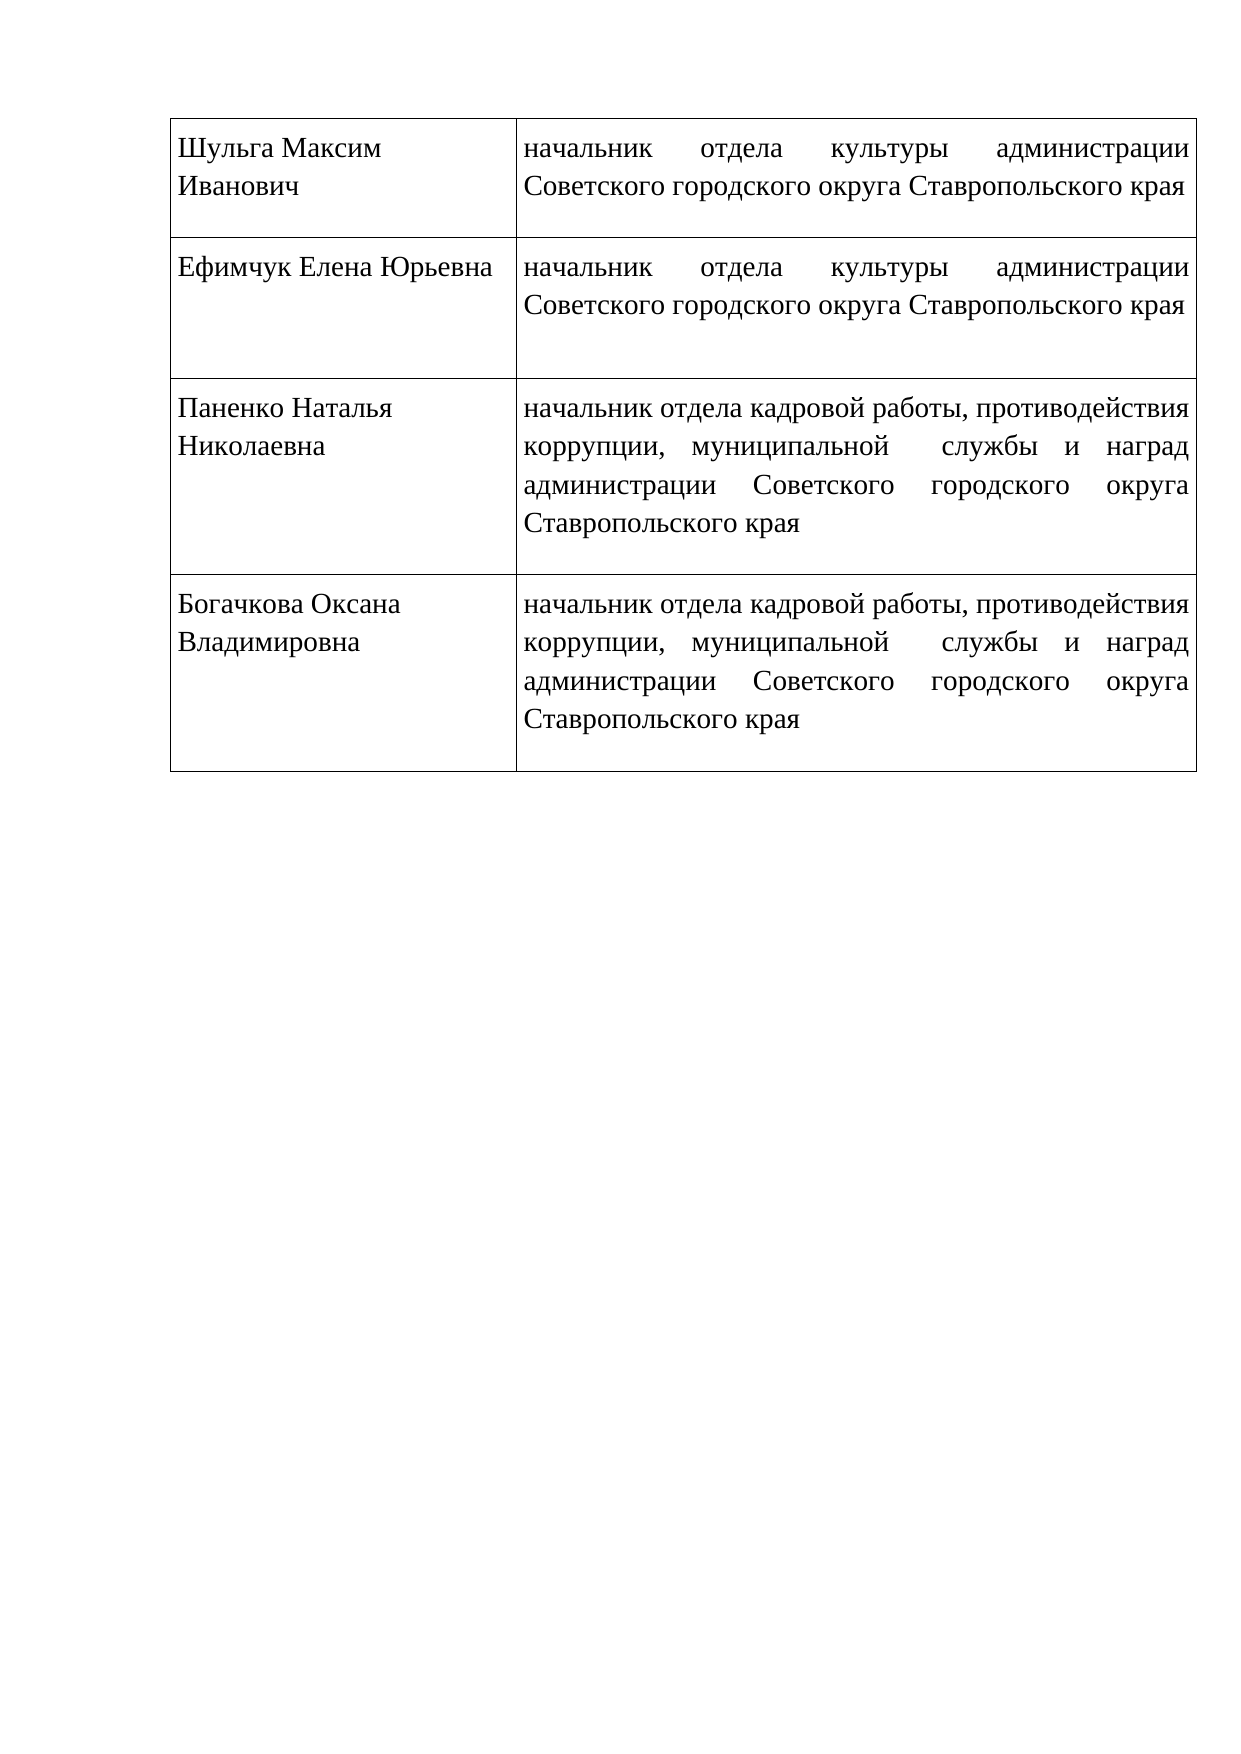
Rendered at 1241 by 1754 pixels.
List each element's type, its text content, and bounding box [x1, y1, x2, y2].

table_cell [517, 238, 1196, 378]
table_cell Шульга Максим Иванович [171, 119, 516, 237]
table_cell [517, 119, 1196, 237]
table_cell Богачкова Оксана Владимировна [171, 575, 516, 771]
table_cell начальник отдела кадровой работы, противодействия коррупции, муниципальной службы и наград администрации Советского городского округа Ставропольского края [517, 379, 1196, 574]
table_cell Паненко Наталья Николаевна [171, 379, 516, 574]
table_cell начальник отдела кадровой работы, противодействия коррупции, муниципальной службы и наград администрации Советского городского округа Ставропольского края [517, 575, 1196, 771]
table_cell Ефимчук Елена Юрьевна [171, 238, 516, 378]
